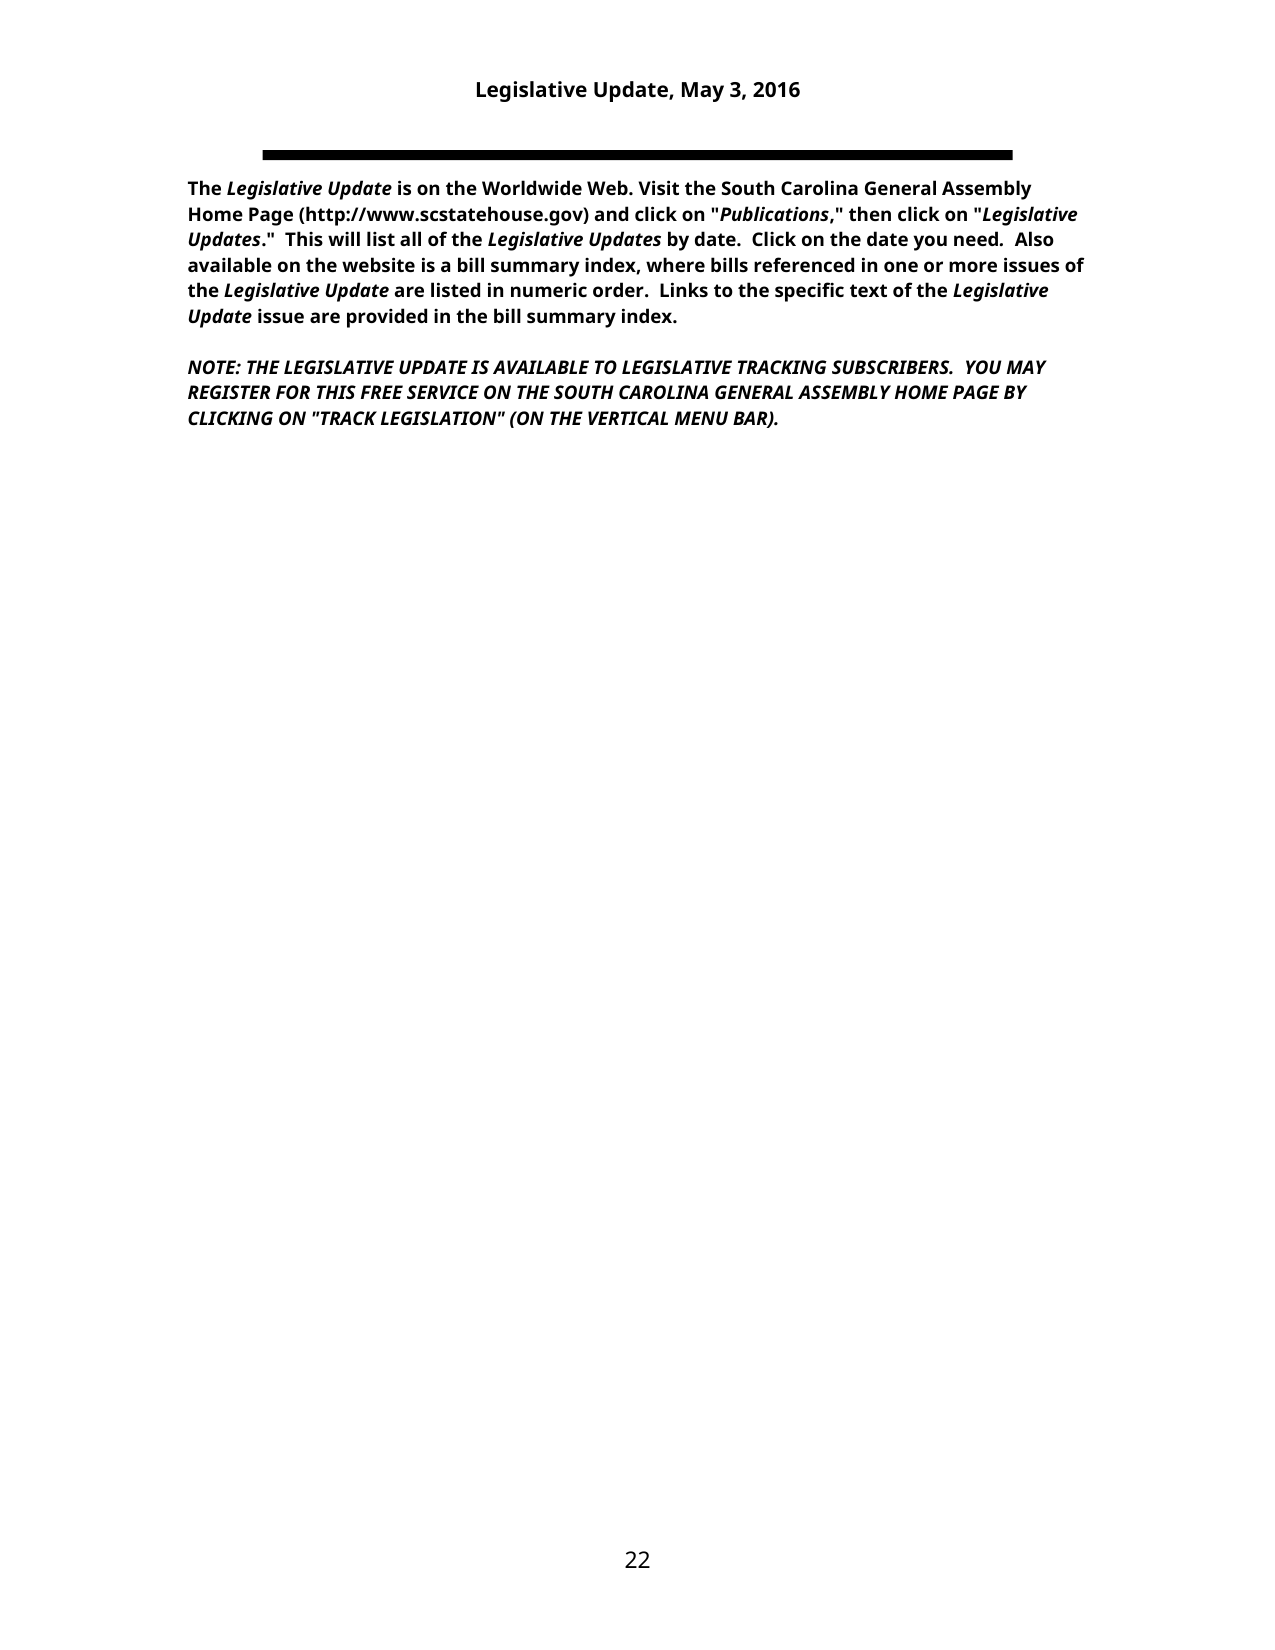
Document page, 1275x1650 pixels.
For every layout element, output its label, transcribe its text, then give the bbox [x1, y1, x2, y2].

text NOTE: THE LEGISLATIVE UPDATE IS AVAILABLE TO LEGISLATIVE TRACKING SUBSCRIBERS. YOU MAY REGISTER FOR THIS FREE SERVICE ON THE SOUTH CAROLINA GENERAL ASSEMBLY HOME PAGE BY CLICKING ON "TRACK LEGISLATION" (ON THE VERTICAL MENU BAR). [187, 354, 1087, 431]
text The Legislative Update is on the Worldwide Web. Visit the South Carolina General Assembly Home Page (http://www.scstatehouse.gov) and click on "Publications," then click on "Legislative Updates." This will list all of the Legislative Updates by date. Click on the date you need. Also available on the website is a bill summary index, where bills referenced in one or more issues of the Legislative Update are listed in numeric order. Links to the specific text of the Legislative Update issue are provided in the bill summary index. [187, 176, 1087, 329]
